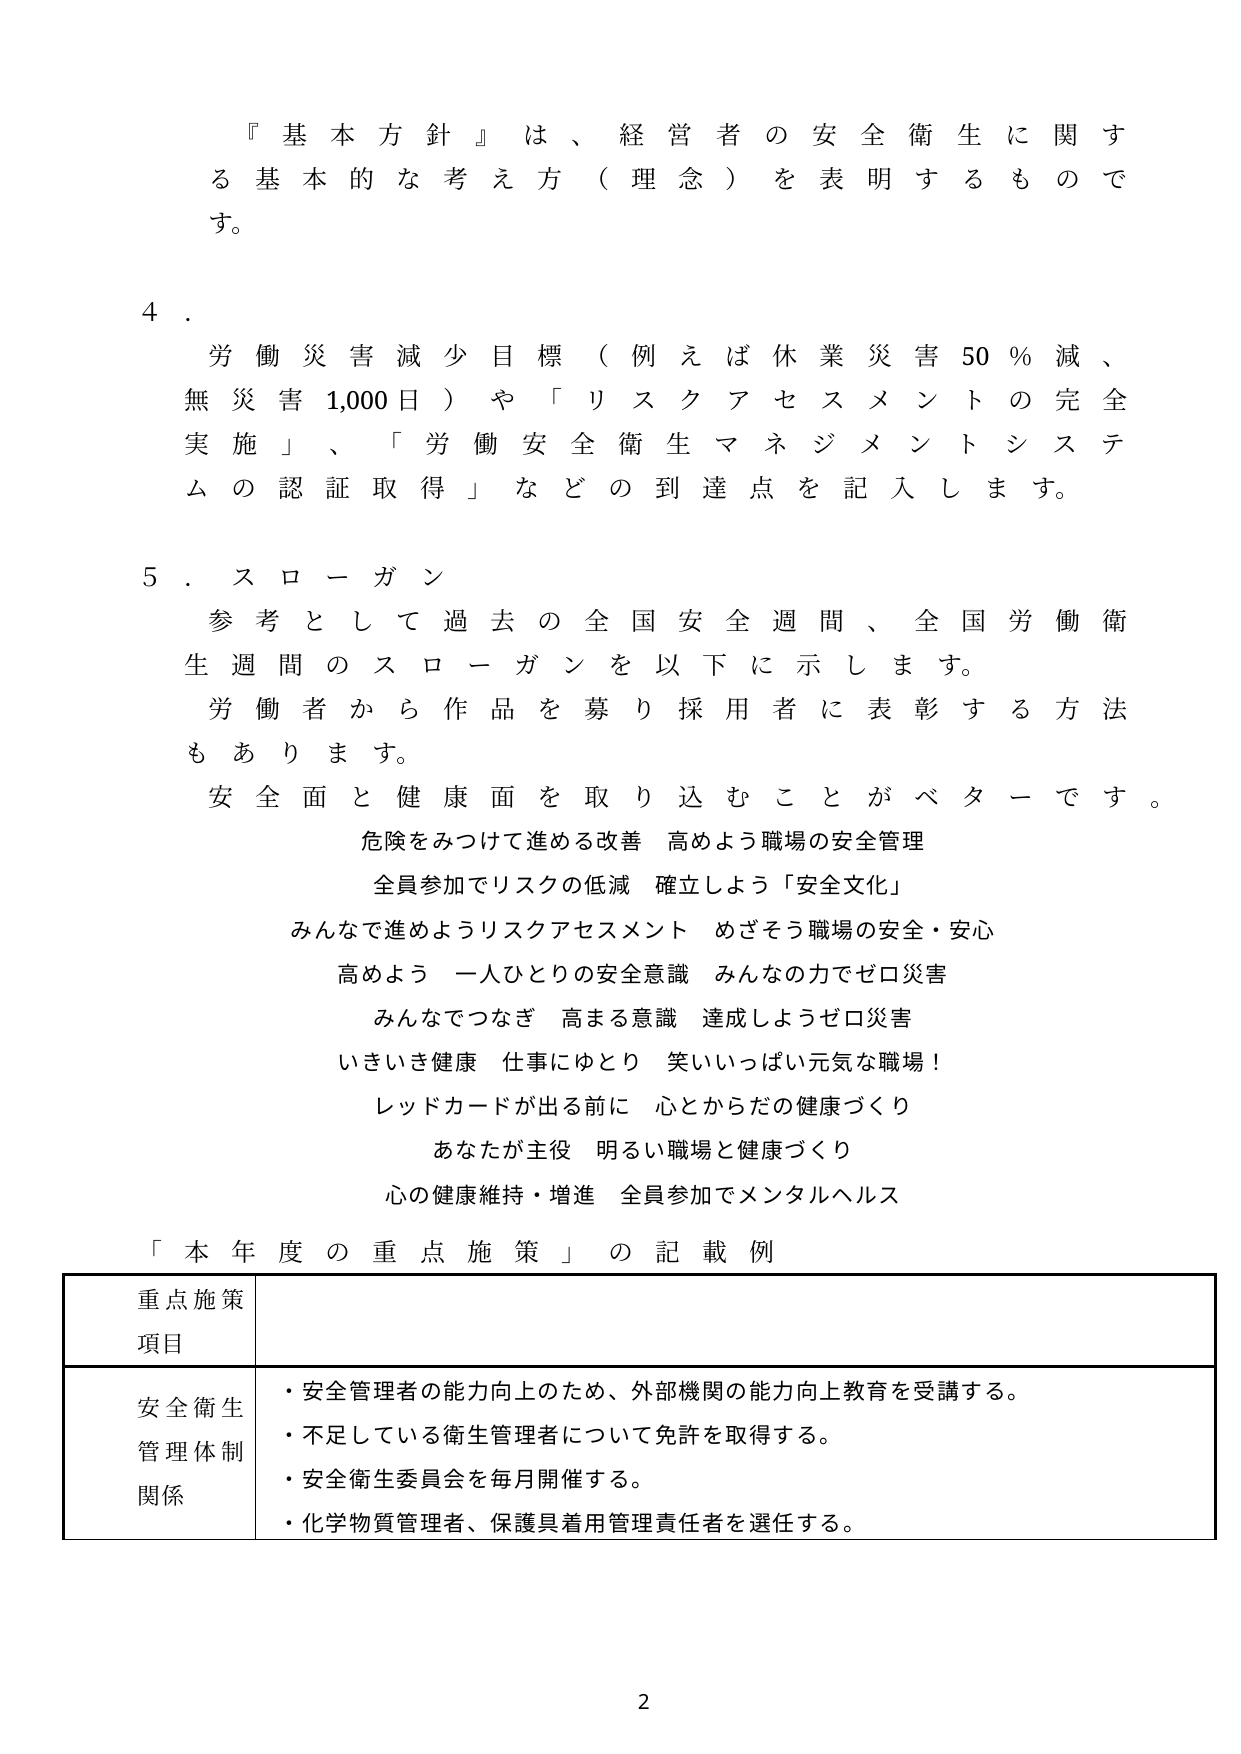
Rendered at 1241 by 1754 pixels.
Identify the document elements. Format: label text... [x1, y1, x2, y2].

text ５．スローガン [137, 553, 1150, 597]
text 参考として過去の全国安全週間、全国労働衛生週間のスローガンを以下に示します。 [161, 597, 1150, 686]
text 「本年度の重点施策」の記載例 [137, 1229, 1150, 1273]
text みんなでつなぎ 高まる意識 達成しようゼロ災害 [137, 995, 1150, 1039]
text 全員参加でリスクの低減 確立しよう「安全文化」 [137, 862, 1150, 906]
text 『基本方針』は、経営者の安全衛生に関する基本的な考え方（理念）を表明するものです。 [137, 111, 1150, 288]
text ４． [137, 288, 1150, 332]
text レッドカードが出る前に 心とからだの健康づくり [137, 1083, 1150, 1127]
text 安全面と健康面を取り込むことがベターです。 [161, 774, 1150, 818]
text みんなで進めようリスクアセスメント めざそう職場の安全・安心 [137, 906, 1150, 951]
text あなたが主役 明るい職場と健康づくり [137, 1127, 1150, 1171]
text 心の健康維持・増進 全員参加でメンタルヘルス [137, 1171, 1150, 1216]
table_cell 安全衛生管理体制関係 [65, 1368, 255, 1539]
table_cell ・安全管理者の能力向上のため、外部機関の能力向上教育を受講する。 ・不足している衛生管理者について免許を取得する。 ・安全衛生委員会を毎月開催する。 ・化学物質管理者、保護具着用管理責任者を選任する。 ・メンタルヘルス対策推進担当者を選任する。 ・エイジフレンドリーガイドラインに基づく安全衛生管理体制を構築する。 [256, 1368, 1214, 1539]
text いきいき健康 仕事にゆとり 笑いいっぱい元気な職場！ [137, 1039, 1150, 1083]
table_header 重点施策項目 [65, 1276, 255, 1364]
text 労働災害減少目標（例えば休業災害50％減、無災害1,000日）や「リスクアセスメントの完全実施」、「労働安全衛生マネジメントシステムの認証取得」などの到達点を記入します。 [167, 332, 1150, 553]
text 危険をみつけて進める改善 高めよう職場の安全管理 [137, 818, 1150, 862]
text 高めよう 一人ひとりの安全意識 みんなの力でゼロ災害 [137, 951, 1150, 995]
table_header [256, 1276, 1214, 1364]
text 労働者から作品を募り採用者に表彰する方法もあります。 [161, 686, 1150, 774]
